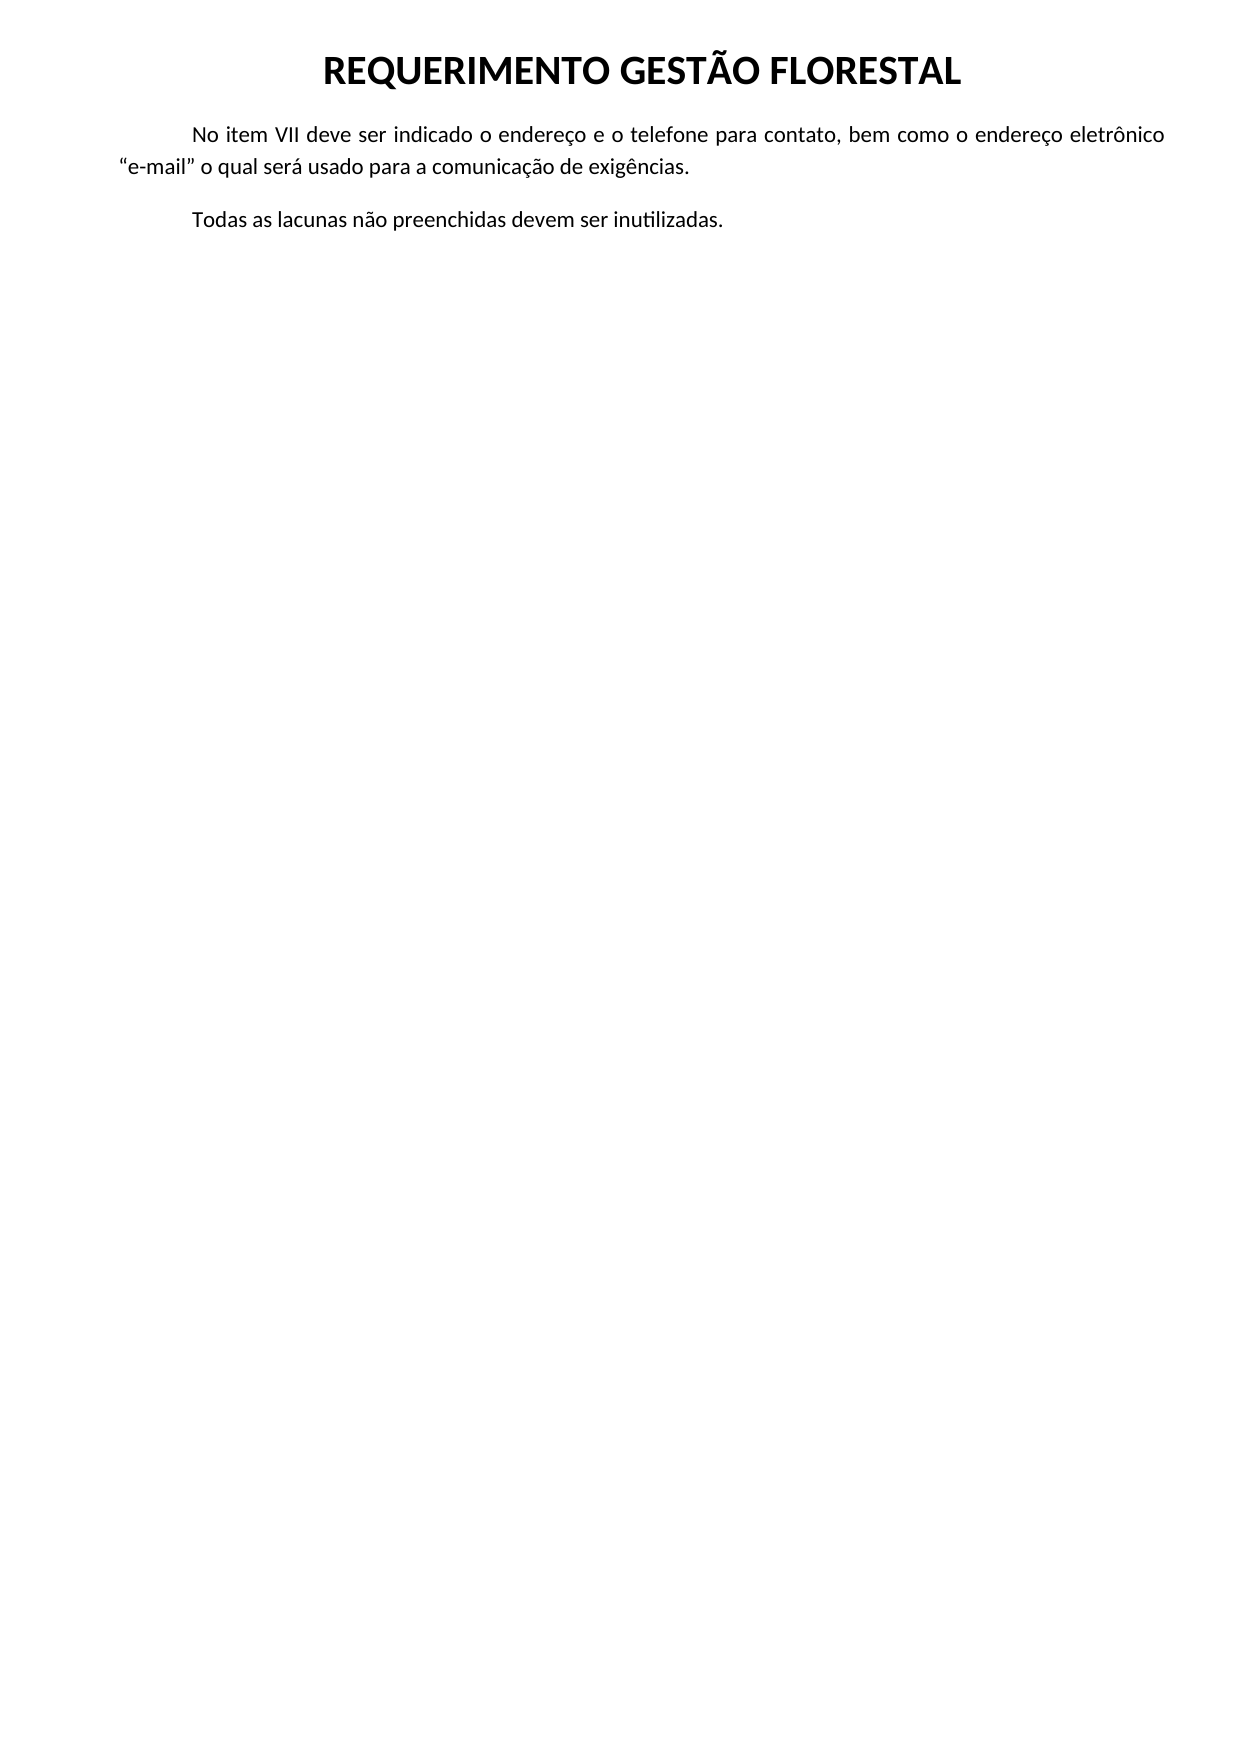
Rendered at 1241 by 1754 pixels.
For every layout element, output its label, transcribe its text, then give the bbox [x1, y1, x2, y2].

text No item VII deve ser indicado o endereço e o telefone para contato, bem como o endereço eletrônico “e-mail” o qual será usado para a comunicação de exigências. [118, 120, 1167, 180]
text Todas as lacunas não preenchidas devem ser inutilizadas. [118, 205, 1167, 233]
